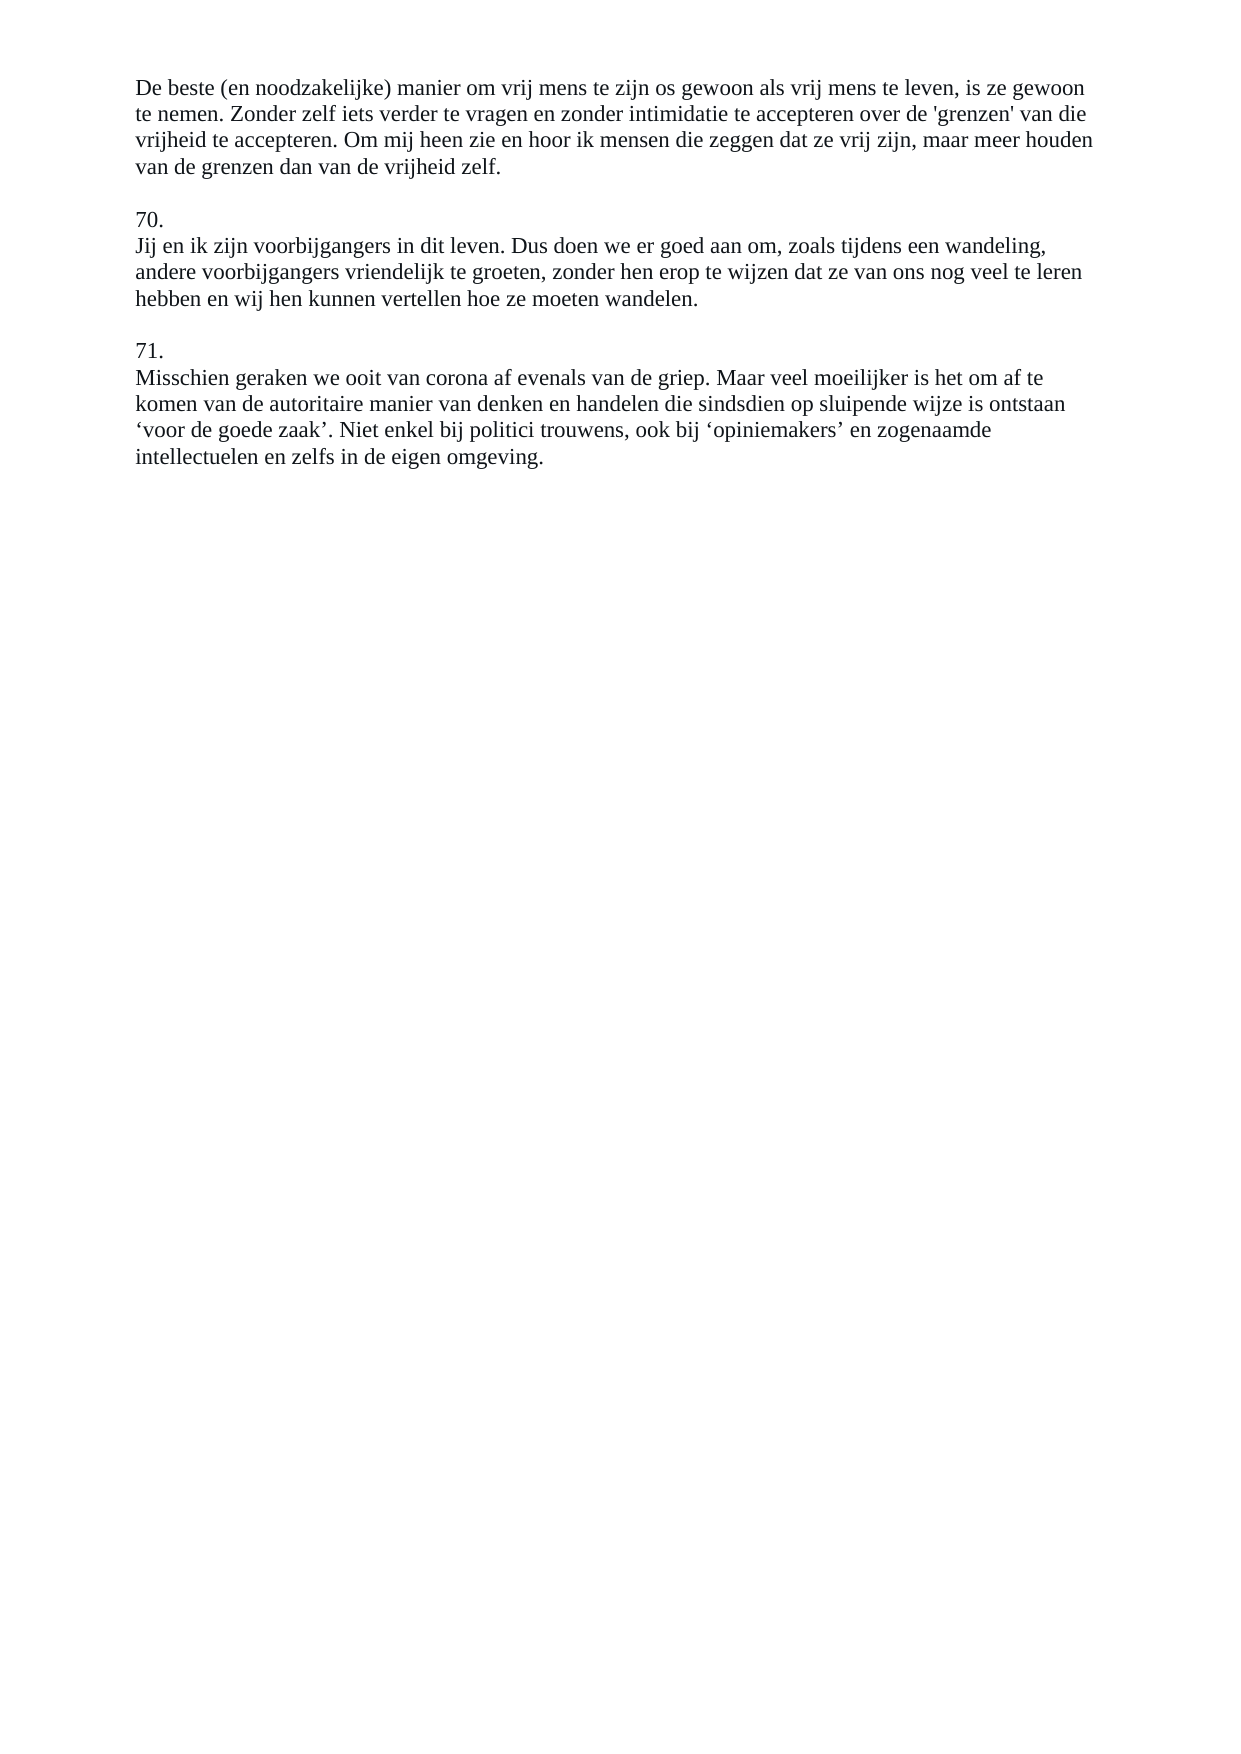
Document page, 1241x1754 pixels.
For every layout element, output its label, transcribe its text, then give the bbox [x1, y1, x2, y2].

text 71. [135, 337, 1103, 364]
text Misschien geraken we ooit van corona af evenals van de griep. Maar veel moeilijker is het om af te komen van de autoritaire manier van denken en handelen die sindsdien op sluipende wijze is ontstaan ‘voor de goede zaak’. Niet enkel bij politici trouwens, ook bij ‘opiniemakers’ en zogenaamde intellectuelen en zelfs in de eigen omgeving. [135, 364, 1103, 469]
text 70. [135, 206, 1103, 232]
text Jij en ik zijn voorbijgangers in dit leven. Dus doen we er goed aan om, zoals tijdens een wandeling, andere voorbijgangers vriendelijk te groeten, zonder hen erop te wijzen dat ze van ons nog veel te leren hebben en wij hen kunnen vertellen hoe ze moeten wandelen. [135, 232, 1103, 311]
text De beste (en noodzakelijke) manier om vrij mens te zijn os gewoon als vrij mens te leven, is ze gewoon te nemen. Zonder zelf iets verder te vragen en zonder intimidatie te accepteren over de 'grenzen' van die vrijheid te accepteren. Om mij heen zie en hoor ik mensen die zeggen dat ze vrij zijn, maar meer houden van de grenzen dan van de vrijheid zelf. [135, 74, 1103, 179]
